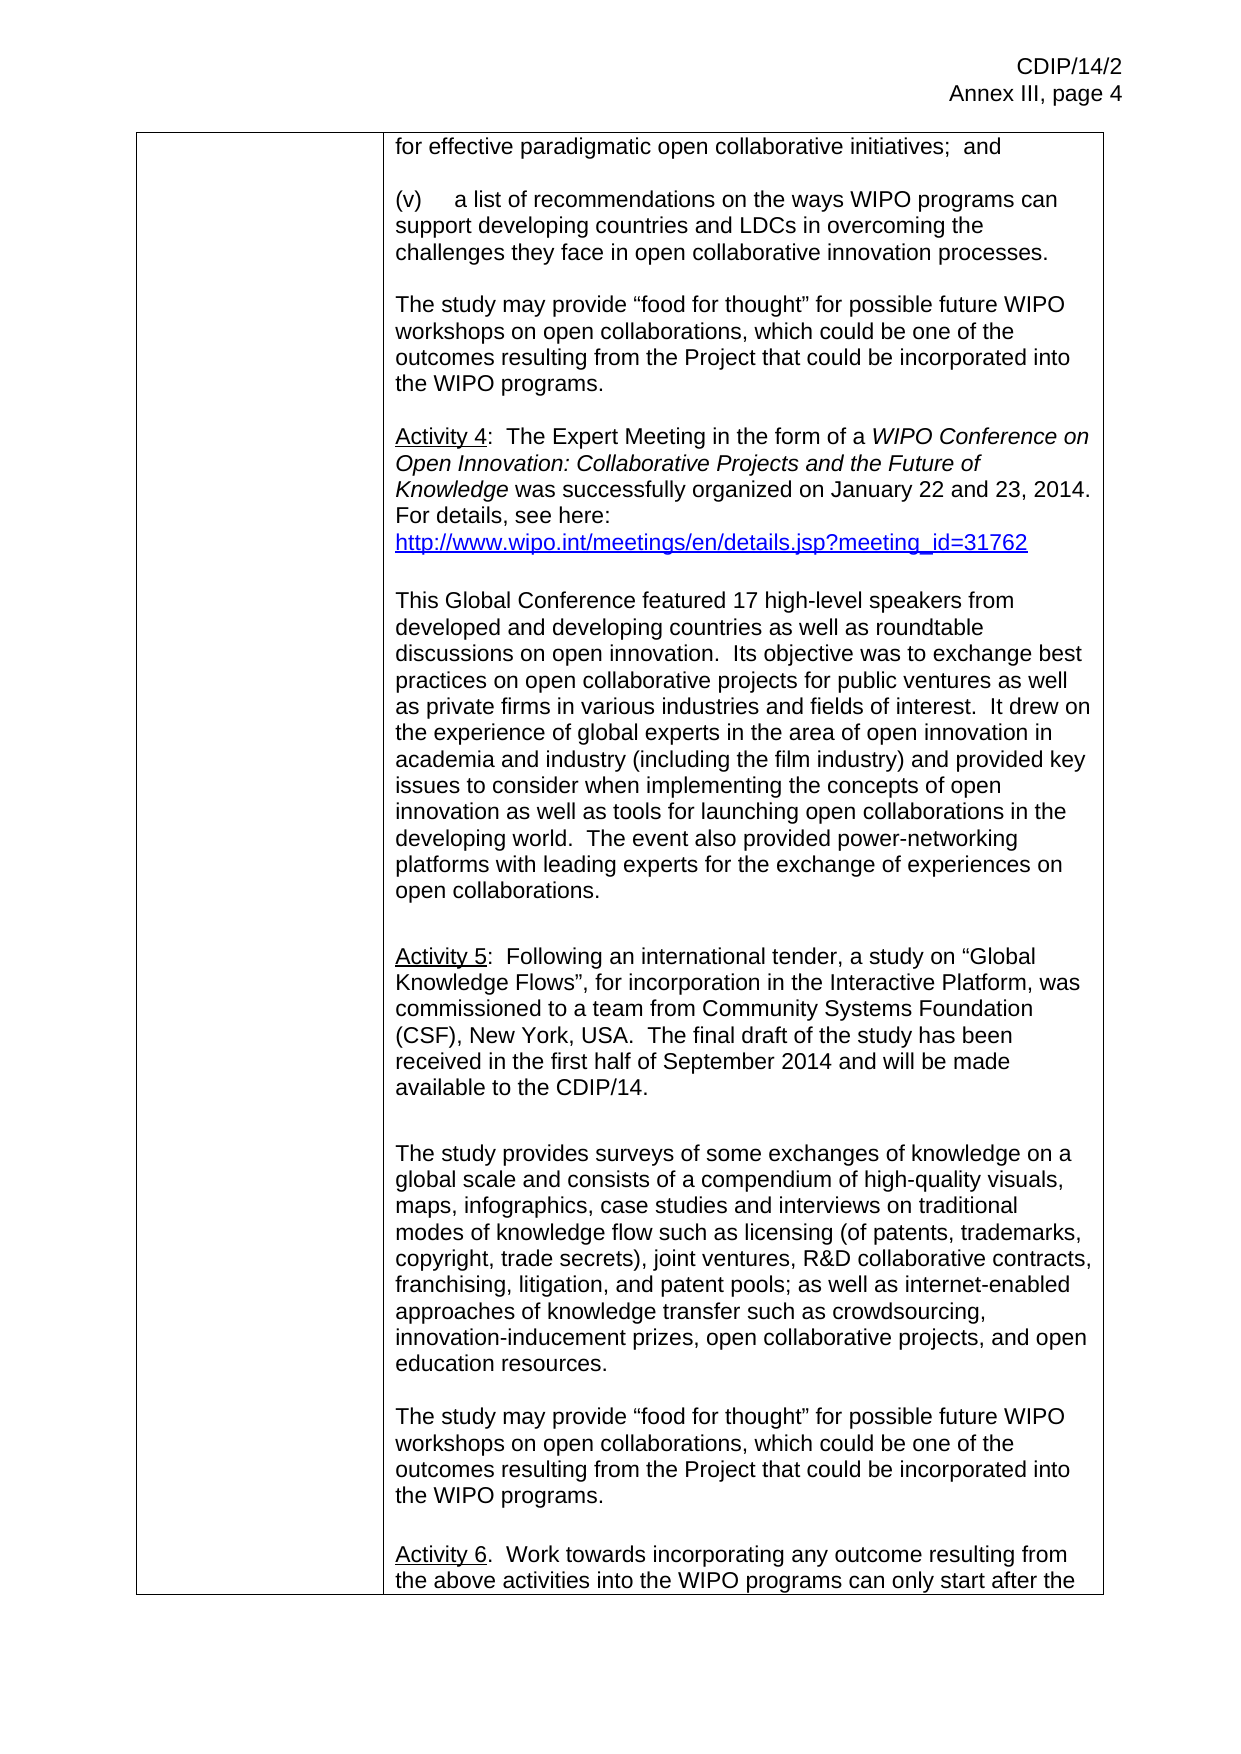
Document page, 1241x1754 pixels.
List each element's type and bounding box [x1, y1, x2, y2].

table_cell [137, 133, 383, 1594]
table_cell [384, 133, 1103, 1594]
